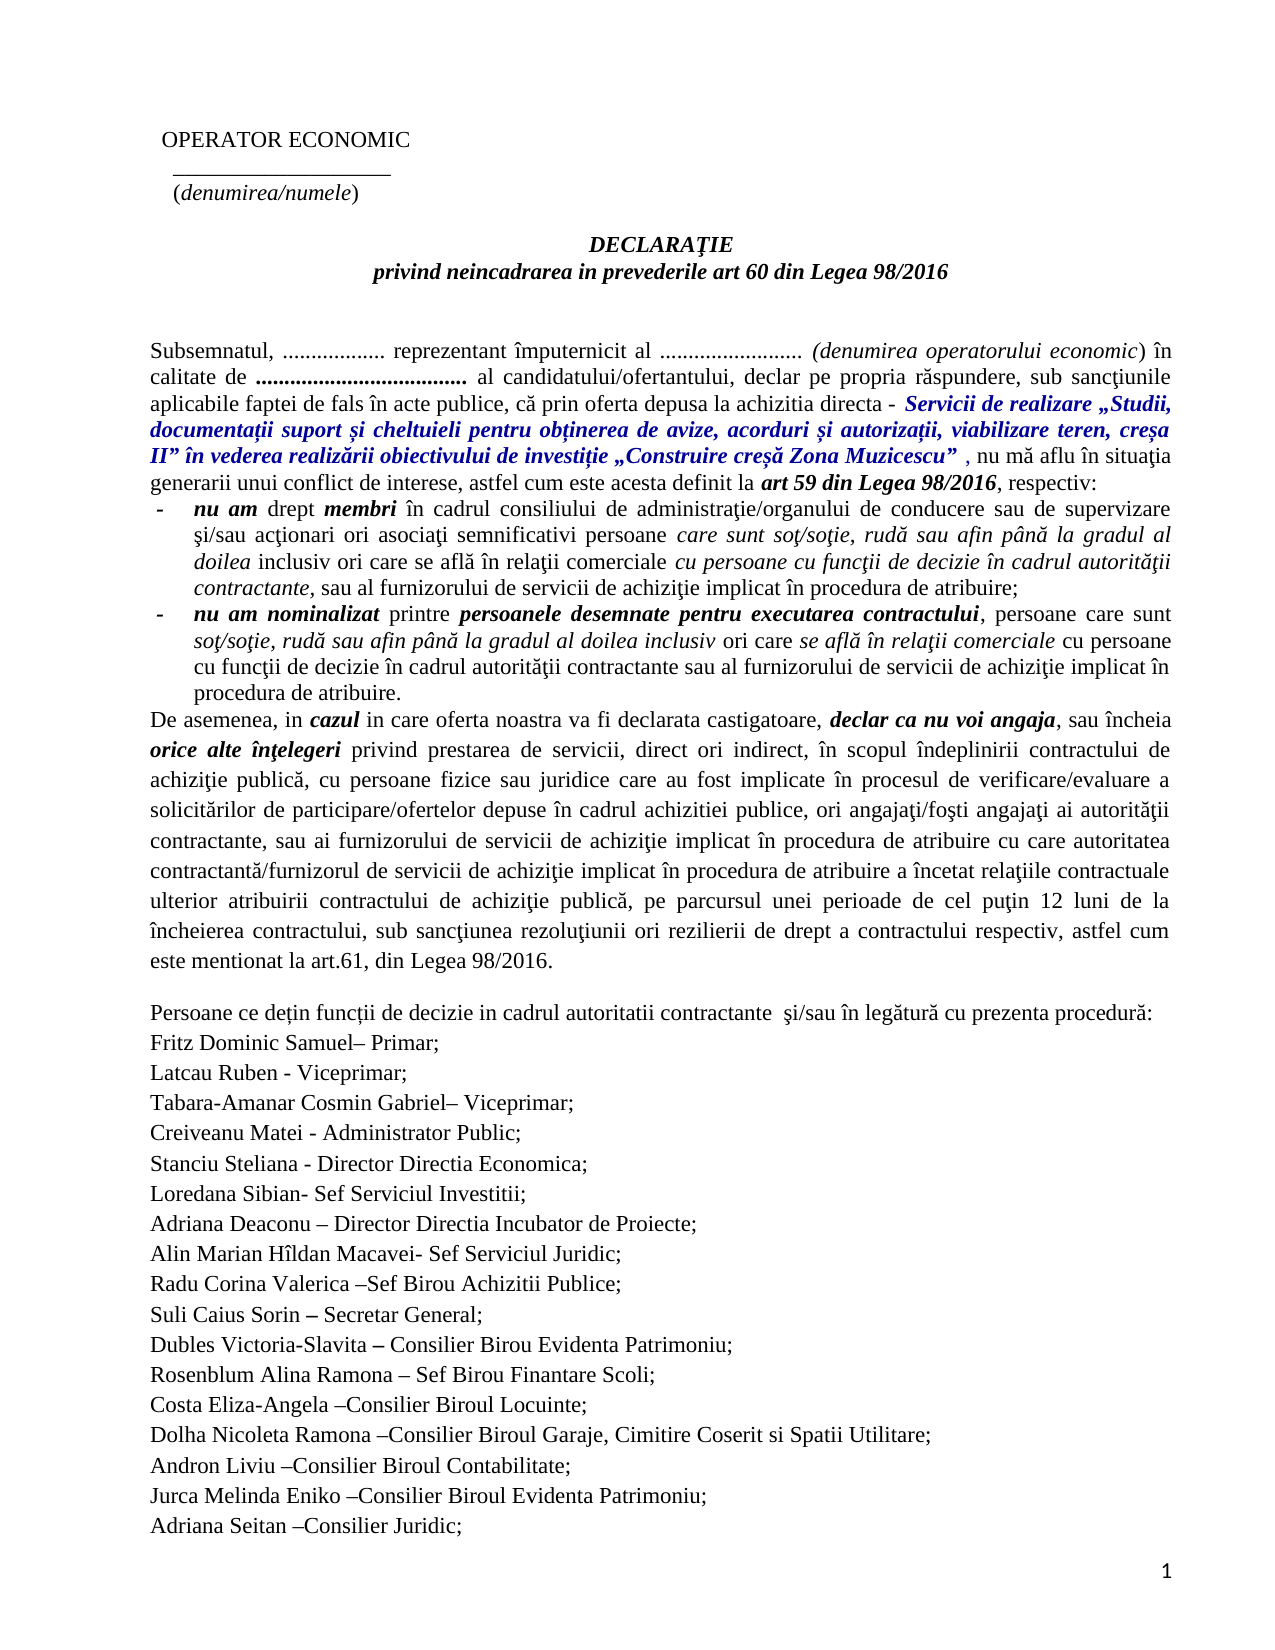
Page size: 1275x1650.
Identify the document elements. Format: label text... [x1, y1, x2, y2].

text privind neincadrarea in prevederile art 60 din Legea 98/2016 [150, 258, 1172, 284]
text Rosenblum Alina Ramona – Sef Birou Finantare Scoli; [150, 1361, 1172, 1387]
text Adriana Deaconu – Director Directia Incubator de Proiecte; [150, 1210, 1172, 1236]
text Dubles Victoria-Slavita – Consilier Birou Evidenta Patrimoniu; [150, 1331, 1172, 1357]
text Costa Eliza-Angela –Consilier Biroul Locuinte; [150, 1391, 1172, 1418]
text Andron Liviu –Consilier Biroul Contabilitate; [150, 1452, 1172, 1478]
list nu am drept membri în cadrul consiliului de administraţie/organului de conducere sau de supervizare şi/sau acţionari ori asociaţi semnificativi persoane care sunt soţ/soţie, rudă sau afin până la gradul al doilea inclusiv ori care se află în relaţii comerciale cu persoane cu funcţii de decizie în cadrul autorităţii contractante, sau al furnizorului de servicii de achiziţie implicat în procedura de atribuire; [156, 495, 1172, 600]
text Radu Corina Valerica –Sef Birou Achizitii Publice; [150, 1270, 1172, 1297]
text Fritz Dominic Samuel– Primar; [150, 1029, 1172, 1055]
text OPERATOR ECONOMIC [150, 126, 1172, 152]
text Tabara-Amanar Cosmin Gabriel– Viceprimar; [150, 1089, 1172, 1116]
text DECLARAŢIE [150, 231, 1172, 258]
text Persoane ce dețin funcții de decizie in cadrul autoritatii contractante şi/sau în legătură cu prezenta procedură: [150, 998, 1172, 1025]
text Jurca Melinda Eniko –Consilier Biroul Evidenta Patrimoniu; [150, 1482, 1172, 1508]
text Creiveanu Matei - Administrator Public; [150, 1119, 1172, 1146]
text Latcau Ruben - Viceprimar; [150, 1059, 1172, 1085]
text Adriana Seitan –Consilier Juridic; [150, 1512, 1172, 1538]
text Dolha Nicoleta Ramona –Consilier Biroul Garaje, Cimitire Coserit si Spatii Utilitare; [150, 1421, 1172, 1448]
text Stanciu Steliana - Director Directia Economica; [150, 1149, 1172, 1176]
list Subsemnatul, .................. reprezentant împuternicit al ......................... (denumirea operatorului economic) în calitate de ..................................... al candidatului/ofertantului, declar pe propria răspundere, sub sancţiunile aplicabile faptei de fals în acte publice, că prin oferta depusa la achizitia directa - Servicii de realizare „Studii, documentații suport și cheltuieli pentru obținerea de avize, acorduri și autorizații, viabilizare teren, creșa II” în vederea realizării obiectivului de investiție „Construire creșă Zona Muzicescu” , nu mă aflu în situaţia generarii unui conflict de interese, astfel cum este acesta definit la art 59 din Legea 98/2016, respectiv: [150, 337, 1172, 495]
text Loredana Sibian- Sef Serviciul Investitii; [150, 1180, 1172, 1206]
text Alin Marian Hîldan Macavei- Sef Serviciul Juridic; [150, 1240, 1172, 1267]
text De asemenea, in cazul in care oferta noastra va fi declarata castigatoare, declar ca nu voi angaja, sau încheia orice alte înţelegeri privind prestarea de servicii, direct ori indirect, în scopul îndeplinirii contractului de achiziţie publică, cu persoane fizice sau juridice care au fost implicate în procesul de verificare/evaluare a solicitărilor de participare/ofertelor depuse în cadrul achizitiei publice, ori angajaţi/foşti angajaţi ai autorităţii contractante, sau ai furnizorului de servicii de achiziţie implicat în procedura de atribuire cu care autoritatea contractantă/furnizorul de servicii de achiziţie implicat în procedura de atribuire a încetat relaţiile contractuale ulterior atribuirii contractului de achiziţie publică, pe parcursul unei perioade de cel puţin 12 luni de la încheierea contractului, sub sancţiunea rezoluţiunii ori rezilierii de drept a contractului respectiv, astfel cum este mentionat la art.61, din Legea 98/2016. [150, 706, 1172, 974]
text Suli Caius Sorin – Secretar General; [150, 1301, 1172, 1327]
text (denumirea/numele) [150, 179, 1172, 205]
text ___________________ [150, 152, 1172, 179]
list nu am nominalizat printre persoanele desemnate pentru executarea contractului, persoane care sunt soţ/soţie, rudă sau afin până la gradul al doilea inclusiv ori care se află în relaţii comerciale cu persoane cu funcţii de decizie în cadrul autorităţii contractante sau al furnizorului de servicii de achiziţie implicat în procedura de atribuire. [156, 600, 1172, 706]
